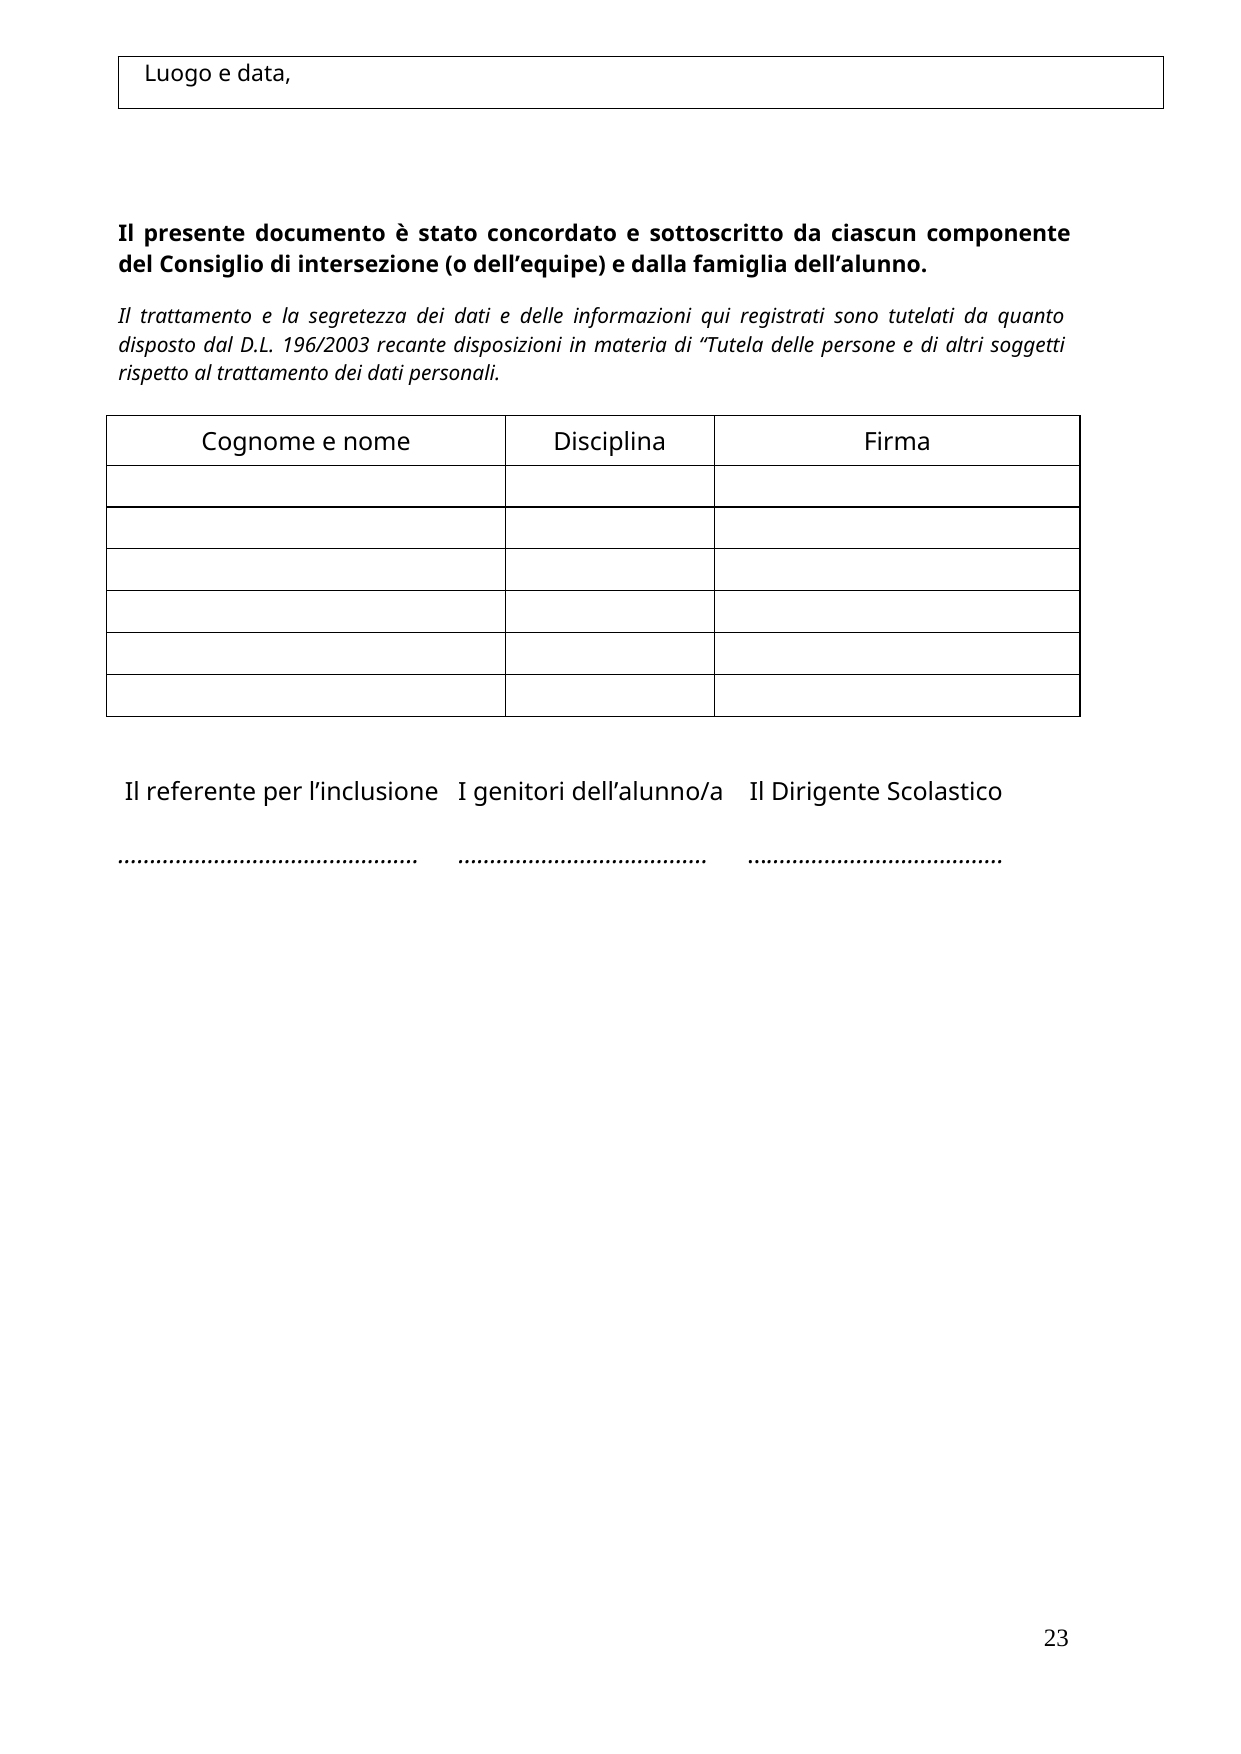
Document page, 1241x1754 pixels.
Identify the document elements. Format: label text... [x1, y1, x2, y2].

table_cell [715, 591, 1079, 632]
table_cell [506, 675, 714, 716]
table_header Disciplina [506, 416, 714, 464]
table_header Firma [715, 416, 1079, 464]
table_cell [715, 549, 1079, 590]
text Il presente documento è stato concordato e sottoscritto da ciascun componente del Consiglio di intersezione (o dell’equipe) e dalla famiglia dell’alunno. [118, 216, 1072, 279]
table_cell [506, 633, 714, 674]
table_cell [107, 633, 505, 674]
text Il trattamento e la segretezza dei dati e delle informazioni qui registrati sono tutelati da quanto disposto dal D.L. 196/2003 recante disposizioni in materia di “Tutela delle persone e di altri soggetti rispetto al trattamento dei dati personali. [118, 302, 1069, 387]
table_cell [119, 57, 1163, 108]
text Il referente per l’inclusione I genitori dell’alunno/a Il Dirigente Scolastico [118, 774, 1093, 808]
table_cell [715, 508, 1079, 548]
table_cell [107, 508, 505, 548]
table_cell [506, 508, 714, 548]
table_cell [506, 549, 714, 590]
table_cell [715, 466, 1079, 506]
table_cell [107, 466, 505, 506]
table_cell [715, 633, 1079, 674]
table_header Cognome e nome [107, 416, 505, 464]
table_cell [715, 675, 1079, 716]
table_cell [107, 591, 505, 632]
text ……………………………………..… ………………………………… …………………….…………… [118, 837, 1093, 871]
table_cell [107, 549, 505, 590]
table_cell [506, 591, 714, 632]
table_cell [506, 466, 714, 506]
table_cell [107, 675, 505, 716]
